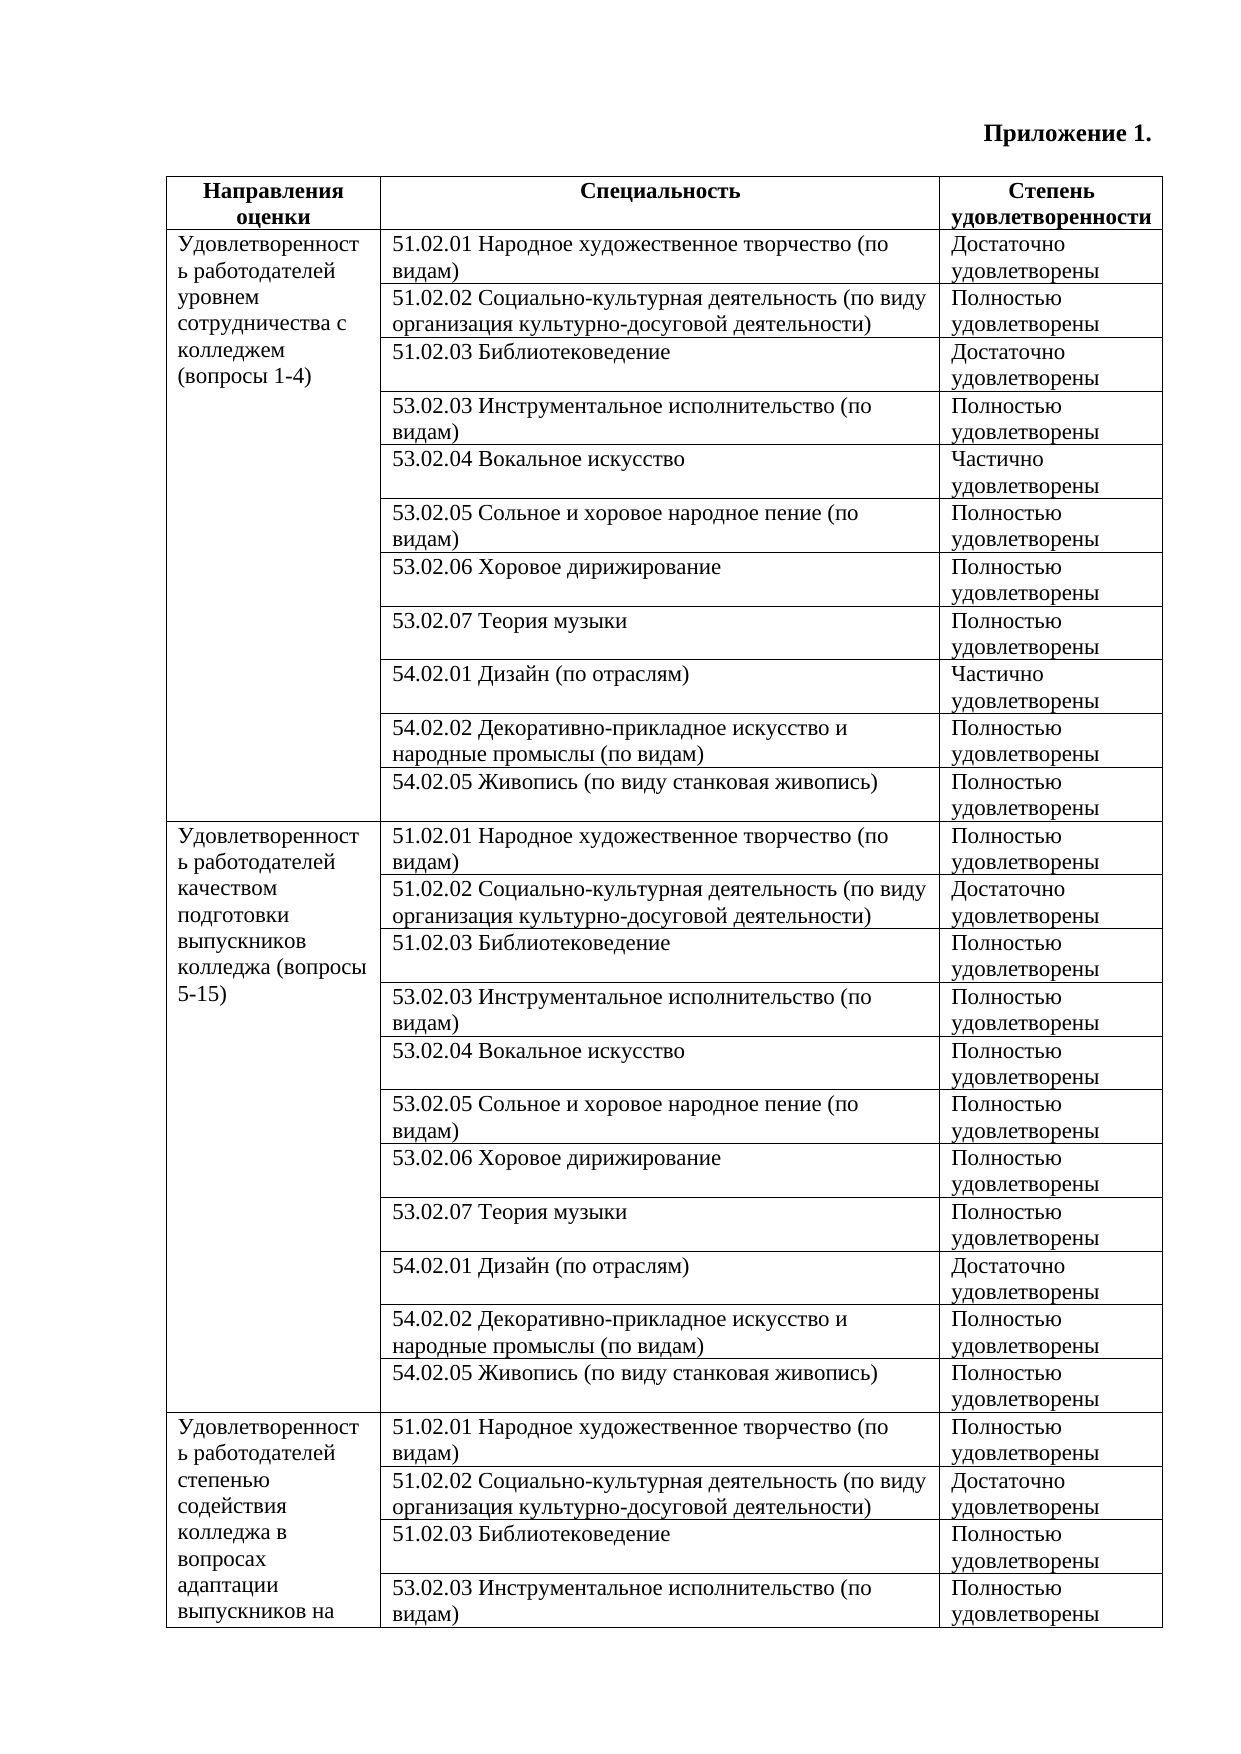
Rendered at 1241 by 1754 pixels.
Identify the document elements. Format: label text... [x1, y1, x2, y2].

table_cell 51.02.01 Народное художественное творчество (по видам) [381, 822, 939, 874]
table_cell 53.02.04 Вокальное искусство [381, 445, 939, 498]
table_cell Полностью удовлетворены [940, 499, 1162, 552]
table_cell 53.02.07 Теория музыки [381, 1198, 939, 1251]
table_cell Полностью удовлетворены [940, 822, 1162, 874]
table_cell 51.02.01 Народное художественное творчество (по видам) [381, 230, 939, 283]
table_cell Полностью удовлетворены [940, 768, 1162, 821]
table_cell Полностью удовлетворены [940, 1520, 1162, 1573]
text Приложение 1. [177, 118, 1152, 147]
table_cell 51.02.02 Социально-культурная деятельность (по виду организация культурно-досуговой деятельности) [381, 1467, 939, 1519]
table_cell Полностью удовлетворены [940, 607, 1162, 659]
table_cell 53.02.04 Вокальное искусство [381, 1037, 939, 1089]
table_cell 53.02.03 Инструментальное исполнительство (по видам) [381, 1574, 939, 1627]
table_header Специальность [381, 177, 939, 229]
table_cell Полностью удовлетворены [940, 553, 1162, 606]
table_cell 54.02.01 Дизайн (по отраслям) [381, 1252, 939, 1304]
table_cell 51.02.03 Библиотековедение [381, 1520, 939, 1573]
table_cell Частично удовлетворены [940, 445, 1162, 498]
table_cell Полностью удовлетворены [940, 1198, 1162, 1251]
table_cell Полностью удовлетворены [940, 392, 1162, 444]
table_cell Полностью удовлетворены [940, 1144, 1162, 1197]
table_cell 53.02.07 Теория музыки [381, 607, 939, 659]
table_cell 54.02.01 Дизайн (по отраслям) [381, 660, 939, 713]
table_cell 53.02.06 Хоровое дирижирование [381, 1144, 939, 1197]
table_cell 54.02.02 Декоративно-прикладное искусство и народные промыслы (по видам) [381, 1305, 939, 1358]
table_cell 53.02.06 Хоровое дирижирование [381, 553, 939, 606]
table_cell Достаточно удовлетворены [940, 1252, 1162, 1304]
table_cell Полностью удовлетворены [940, 1574, 1162, 1627]
table_cell Полностью удовлетворены [940, 1413, 1162, 1466]
table_cell Полностью удовлетворены [940, 1305, 1162, 1358]
table_cell Полностью удовлетворены [940, 1359, 1162, 1412]
table_cell Полностью удовлетворены [940, 714, 1162, 767]
table_cell 54.02.05 Живопись (по виду станковая живопись) [381, 768, 939, 821]
table_cell Достаточно удовлетворены [940, 875, 1162, 928]
table_cell Частично удовлетворены [940, 660, 1162, 713]
table_cell 54.02.02 Декоративно-прикладное искусство и народные промыслы (по видам) [381, 714, 939, 767]
table_cell Достаточно удовлетворены [940, 1467, 1162, 1519]
table_cell 51.02.02 Социально-культурная деятельность (по виду организация культурно-досуговой деятельности) [381, 875, 939, 928]
table_cell 53.02.03 Инструментальное исполнительство (по видам) [381, 392, 939, 444]
table_cell Полностью удовлетворены [940, 929, 1162, 982]
table_cell 53.02.05 Сольное и хоровое народное пение (по видам) [381, 499, 939, 552]
table_cell 51.02.03 Библиотековедение [381, 929, 939, 982]
table_cell Удовлетворенность работодателей качеством подготовки выпускников колледжа (вопросы 5-15) [167, 822, 380, 1412]
table_cell Полностью удовлетворены [940, 1090, 1162, 1143]
table_header Направления оценки [167, 177, 380, 229]
table_cell 53.02.03 Инструментальное исполнительство (по видам) [381, 983, 939, 1036]
table_cell 54.02.05 Живопись (по виду станковая живопись) [381, 1359, 939, 1412]
table_cell 53.02.05 Сольное и хоровое народное пение (по видам) [381, 1090, 939, 1143]
table_cell 51.02.03 Библиотековедение [381, 338, 939, 391]
table_cell 51.02.02 Социально-культурная деятельность (по виду организация культурно-досуговой деятельности) [381, 284, 939, 337]
table_cell Полностью удовлетворены [940, 284, 1162, 337]
table_cell 51.02.01 Народное художественное творчество (по видам) [381, 1413, 939, 1466]
table_cell Достаточно удовлетворены [940, 338, 1162, 391]
table_cell Полностью удовлетворены [940, 1037, 1162, 1089]
table_header Степень удовлетворенности [940, 177, 1162, 229]
table_cell Удовлетворенность работодателей уровнем сотрудничества с колледжем (вопросы 1-4) [167, 230, 380, 821]
table_cell Достаточно удовлетворены [940, 230, 1162, 283]
table_cell Удовлетворенность работодателей степенью содействия колледжа в вопросах адаптации выпускников на рабочих местах (вопросы 16-18) [167, 1413, 380, 1627]
table_cell Полностью удовлетворены [940, 983, 1162, 1036]
